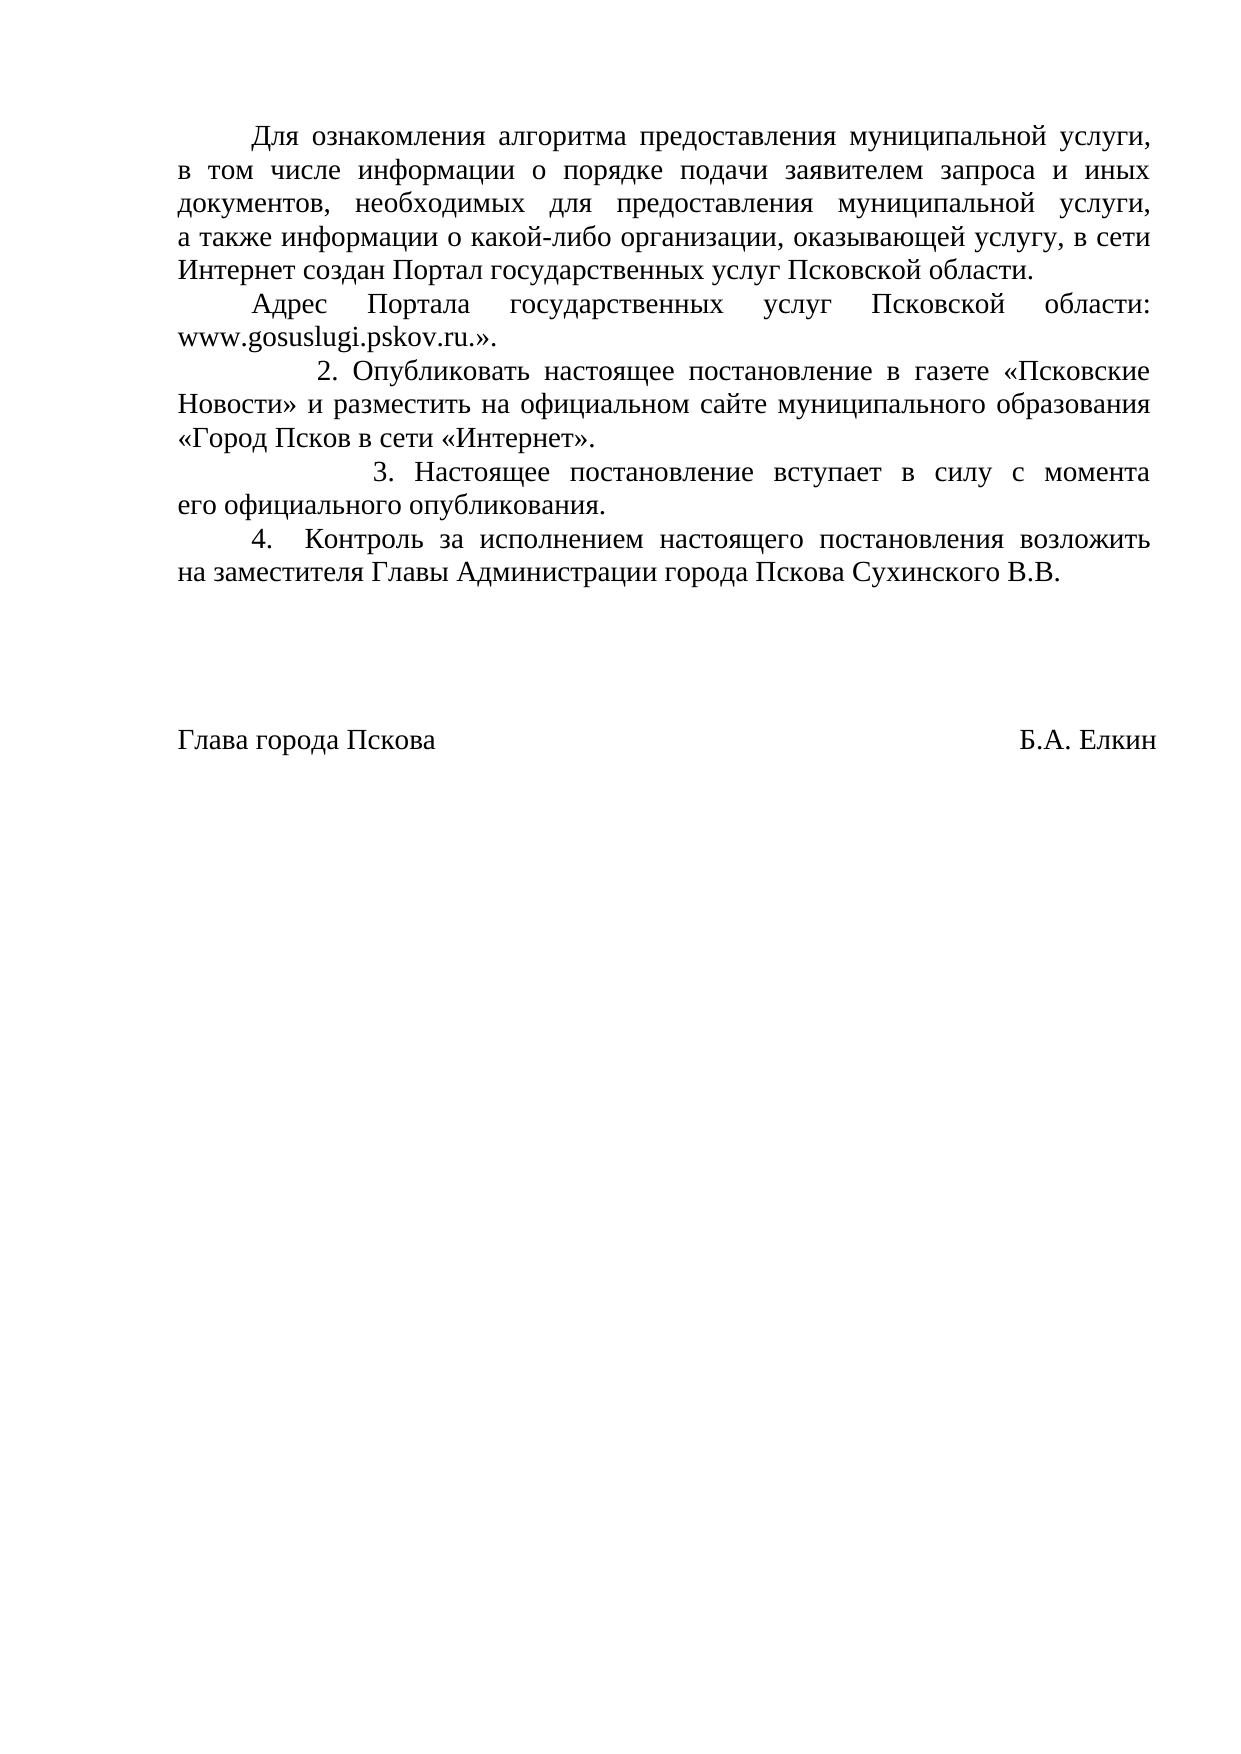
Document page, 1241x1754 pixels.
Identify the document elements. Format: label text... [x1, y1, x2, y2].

text 2. Опубликовать настоящее постановление в газете «Псковские Новости» и разместить на официальном сайте муниципального образования «Город Псков в сети «Интернет». [177, 353, 1152, 454]
text Для ознакомления алгоритма предоставления муниципальной услуги, в том числе информации о порядке подачи заявителем запроса и иных документов, необходимых для предоставления муниципальной услуги, а также информации о какой-либо организации, оказывающей услугу, в сети Интернет создан Портал государственных услуг Псковской области. [177, 118, 1152, 286]
text Глава города Пскова Б.А. Елкин [177, 722, 1167, 756]
text 4. Контроль за исполнением настоящего постановления возложить на заместителя Главы Администрации города Пскова Сухинского В.В. [177, 521, 1152, 588]
text 3. Настоящее постановление вступает в силу с момента его официального опубликования. [177, 454, 1152, 521]
text Адрес Портала государственных услуг Псковской области: www.gosuslugi.pskov.ru.». [177, 286, 1152, 353]
